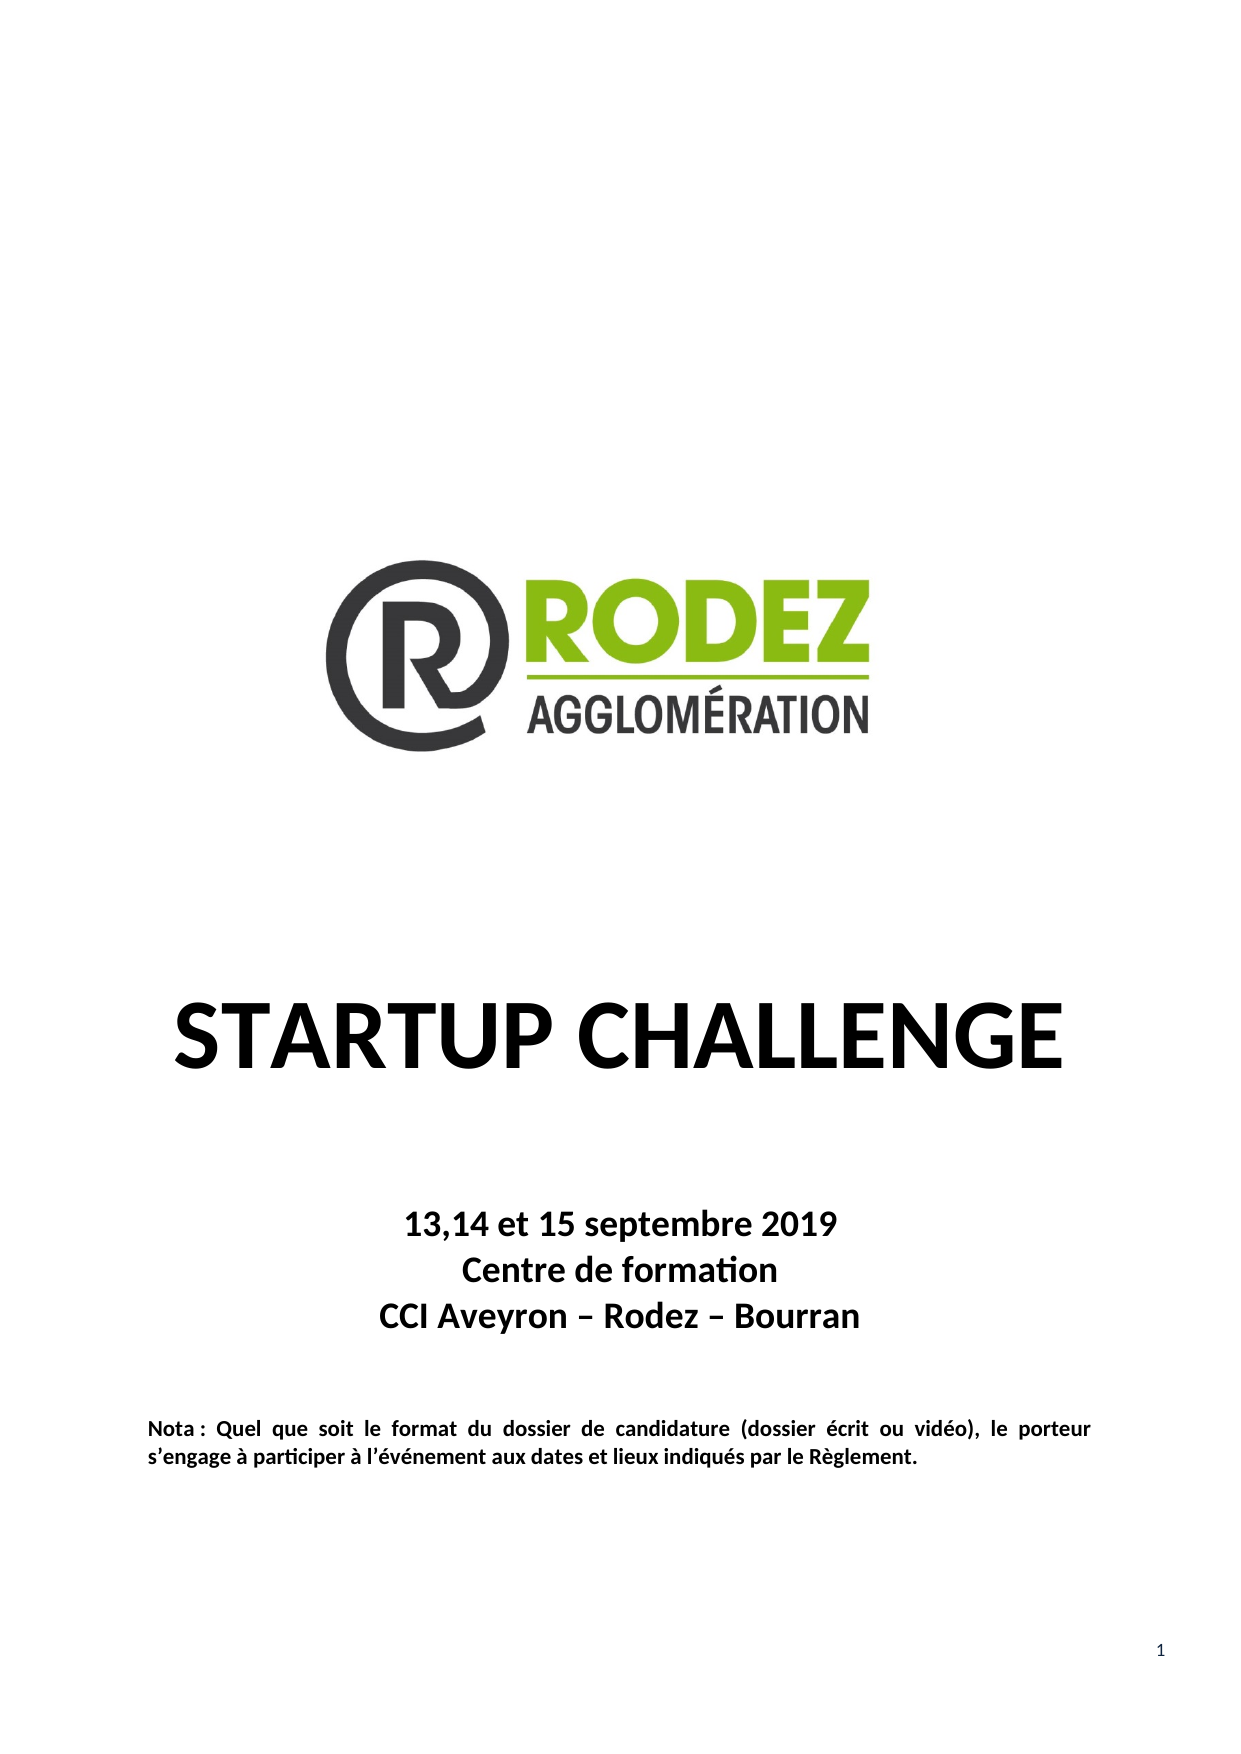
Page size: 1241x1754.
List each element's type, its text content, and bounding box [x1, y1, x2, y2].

text STARTUP CHALLENGE [148, 971, 1093, 1093]
picture [266, 505, 928, 812]
text Nota : Quel que soit le format du dossier de candidature (dossier écrit ou vidéo), le porteur s’engage à participer à l’événement aux dates et lieux indiqués par le Règlement. [148, 1414, 1093, 1470]
text CCI Aveyron – Rodez – Bourran [148, 1292, 1093, 1338]
text Centre de formation [148, 1246, 1093, 1292]
text 13,14 et 15 septembre 2019 [148, 1200, 1093, 1246]
